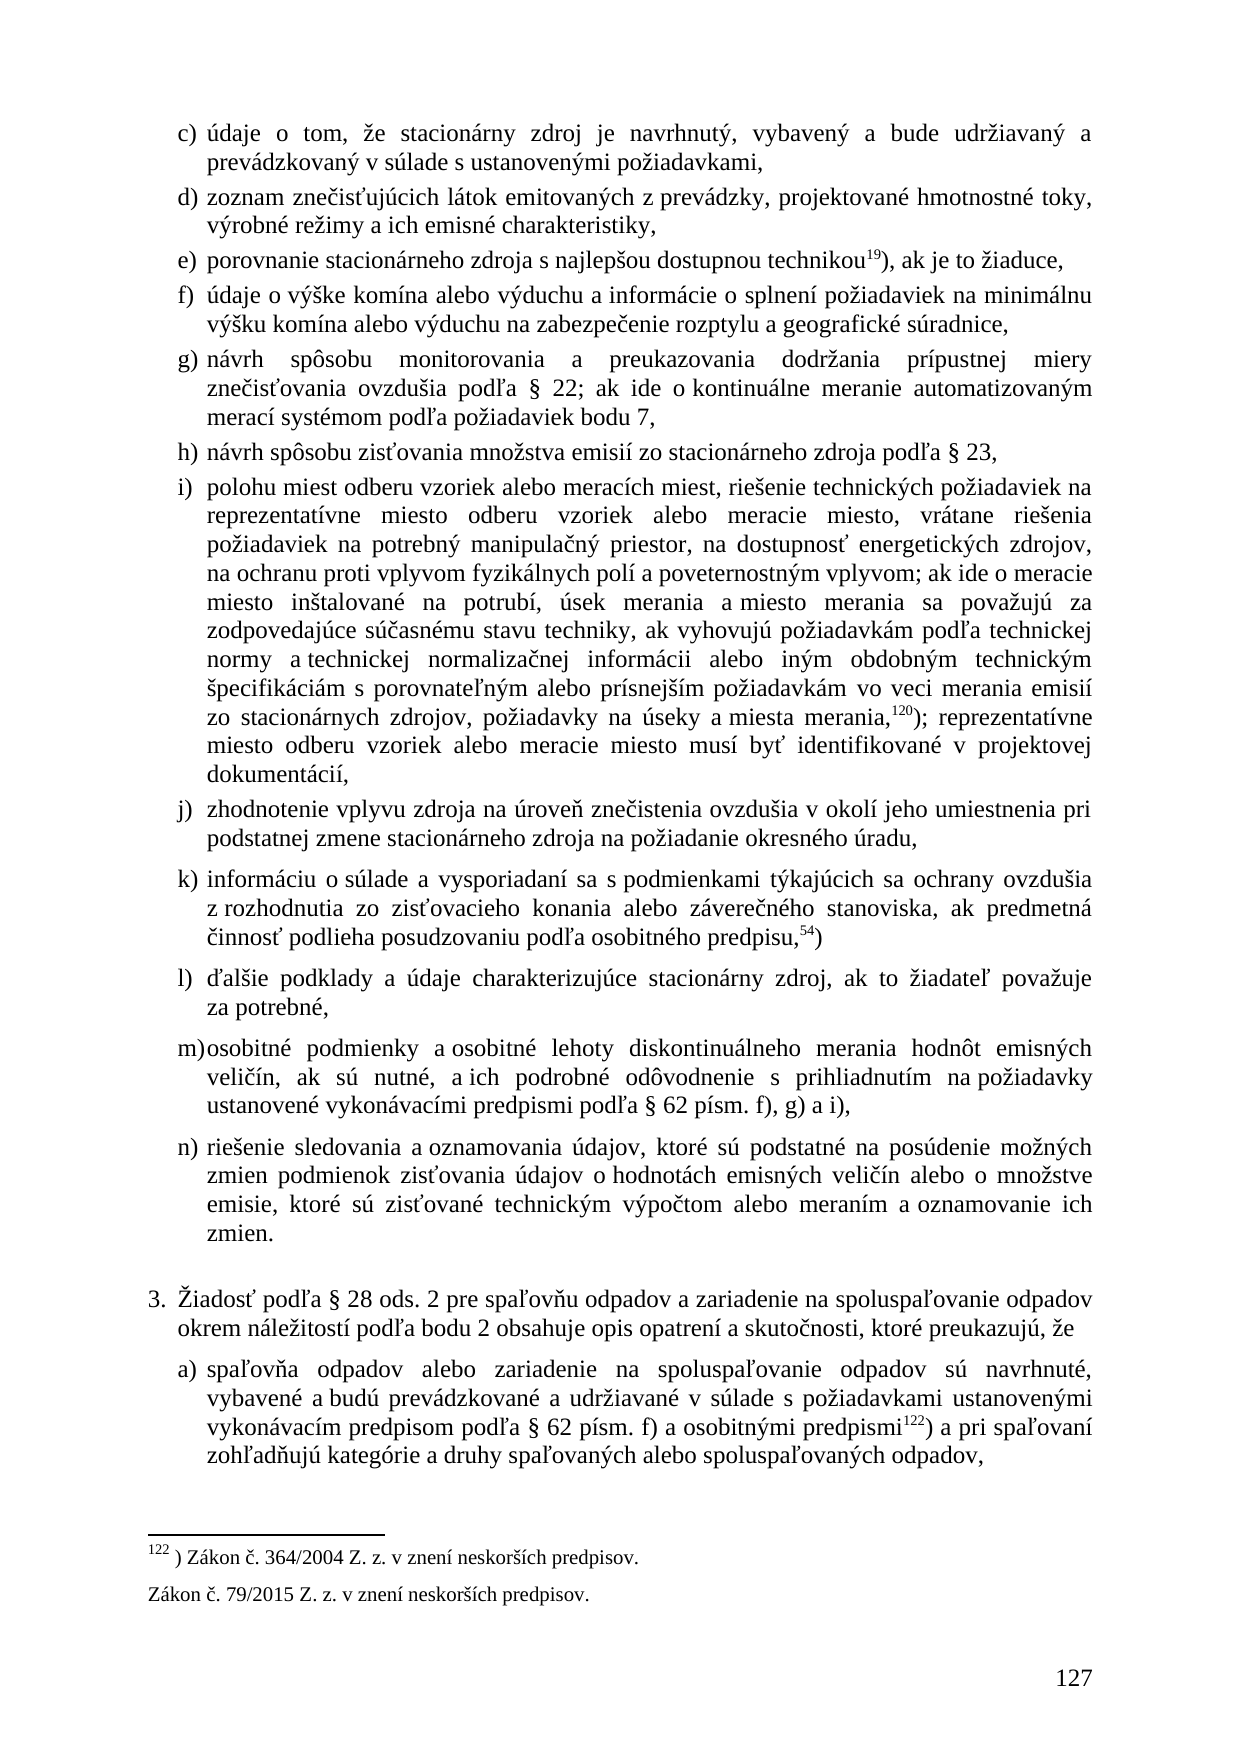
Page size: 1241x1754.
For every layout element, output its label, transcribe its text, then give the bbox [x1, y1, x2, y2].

list návrh spôsobu zisťovania množstva emisií zo stacionárneho zdroja podľa § 23, [177, 437, 1093, 466]
list polohu miest odberu vzoriek alebo meracích miest, riešenie technických požiadaviek na reprezentatívne miesto odberu vzoriek alebo meracie miesto, vrátane riešenia požiadaviek na potrebný manipulačný priestor, na dostupnosť energetických zdrojov, na ochranu proti vplyvom fyzikálnych polí a poveternostným vplyvom; ak ide o meracie miesto inštalované na potrubí, úsek merania a miesto merania sa považujú za zodpovedajúce súčasnému stavu techniky, ak vyhovujú požiadavkám podľa technickej normy a technickej normalizačnej informácii alebo iným obdobným technickým špecifikáciám s porovnateľným alebo prísnejším požiadavkám vo veci merania emisií zo stacionárnych zdrojov, požiadavky na úseky a miesta merania,120); reprezentatívne miesto odberu vzoriek alebo meracie miesto musí byť identifikované v projektovej dokumentácií, [177, 472, 1093, 788]
list osobitné podmienky a osobitné lehoty diskontinuálneho merania hodnôt emisných veličín, ak sú nutné, a ich podrobné odôvodnenie s prihliadnutím na požiadavky ustanovené vykonávacími predpismi podľa § 62 písm. f), g) a i), [177, 1033, 1093, 1119]
list porovnanie stacionárneho zdroja s najlepšou dostupnou technikou19), ak je to žiaduce, [177, 246, 1093, 274]
list informáciu o súlade a vysporiadaní sa s podmienkami týkajúcich sa ochrany ovzdušia z rozhodnutia zo zisťovacieho konania alebo záverečného stanoviska, ak predmetná činnosť podlieha posudzovaniu podľa osobitného predpisu,54) [177, 864, 1093, 951]
list návrh spôsobu monitorovania a preukazovania dodržania prípustnej miery znečisťovania ovzdušia podľa § 22; ak ide o kontinuálne meranie automatizovaným merací systémom podľa požiadaviek bodu 7, [177, 344, 1093, 431]
list riešenie sledovania a oznamovania údajov, ktoré sú podstatné na posúdenie možných zmien podmienok zisťovania údajov o hodnotách emisných veličín alebo o množstve emisie, ktoré sú zisťované technickým výpočtom alebo meraním a oznamovanie ich zmien. [177, 1132, 1093, 1247]
list údaje o tom, že stacionárny zdroj je navrhnutý, vybavený a bude udržiavaný a prevádzkovaný v súlade s ustanovenými požiadavkami, [177, 118, 1093, 176]
list ďalšie podklady a údaje charakterizujúce stacionárny zdroj, ak to žiadateľ považuje za potrebné, [177, 963, 1093, 1021]
list Žiadosť podľa § 28 ods. 2 pre spaľovňu odpadov a zariadenie na spoluspaľovanie odpadov okrem náležitostí podľa bodu 2 obsahuje opis opatrení a skutočnosti, ktoré preukazujú, že [148, 1284, 1093, 1342]
list zhodnotenie vplyvu zdroja na úroveň znečistenia ovzdušia v okolí jeho umiestnenia pri podstatnej zmene stacionárneho zdroja na požiadanie okresného úradu, [177, 794, 1093, 852]
list zoznam znečisťujúcich látok emitovaných z prevádzky, projektované hmotnostné toky, výrobné režimy a ich emisné charakteristiky, [177, 182, 1093, 239]
list údaje o výške komína alebo výduchu a informácie o splnení požiadaviek na minimálnu výšku komína alebo výduchu na zabezpečenie rozptylu a geografické súradnice, [177, 281, 1093, 338]
list spaľovňa odpadov alebo zariadenie na spoluspaľovanie odpadov sú navrhnuté, vybavené a budú prevádzkované a udržiavané v súlade s požiadavkami ustanovenými vykonávacím predpisom podľa § 62 písm. f) a osobitnými predpismi) a pri spaľovaní zohľadňujú kategórie a druhy spaľovaných alebo spoluspaľovaných odpadov, [177, 1354, 1093, 1469]
